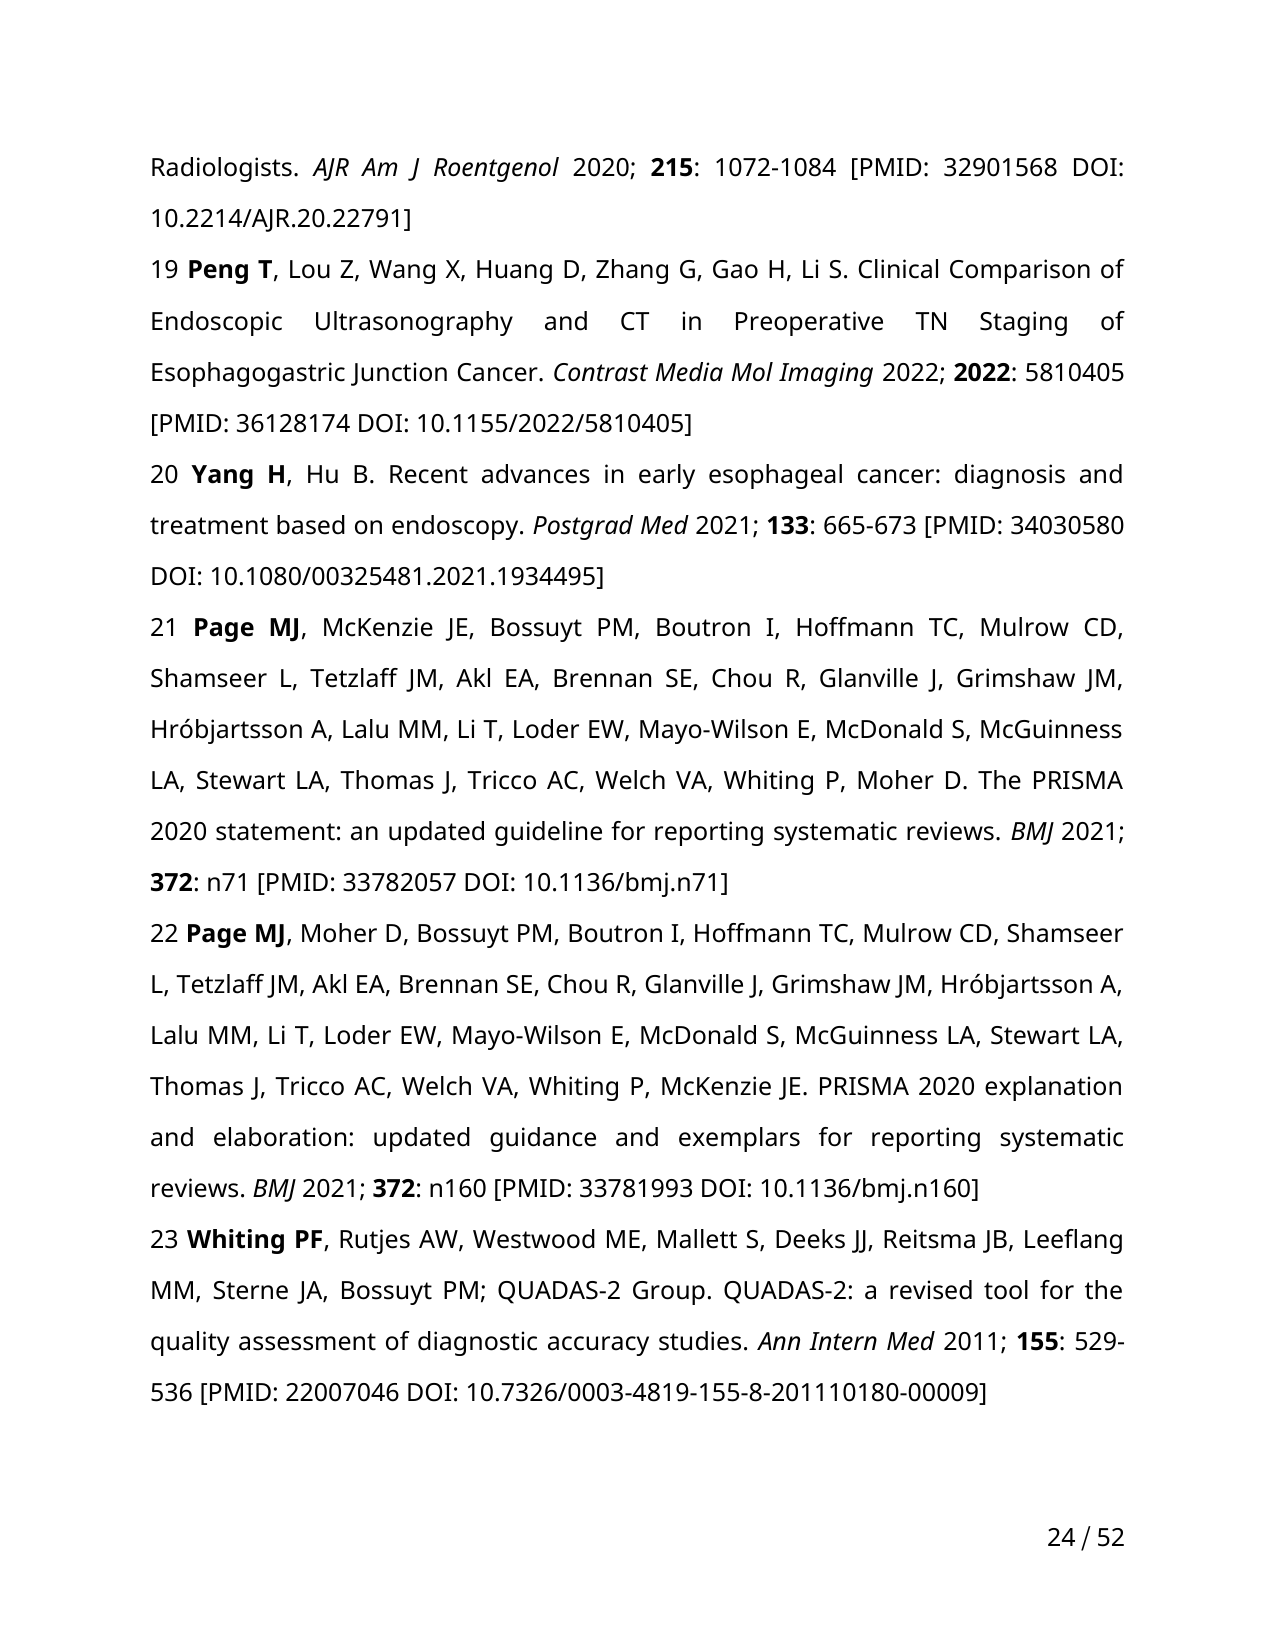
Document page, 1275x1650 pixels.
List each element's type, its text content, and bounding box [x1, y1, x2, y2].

text 22 Page MJ, Moher D, Bossuyt PM, Boutron I, Hoffmann TC, Mulrow CD, Shamseer L, Tetzlaff JM, Akl EA, Brennan SE, Chou R, Glanville J, Grimshaw JM, Hróbjartsson A, Lalu MM, Li T, Loder EW, Mayo-Wilson E, McDonald S, McGuinness LA, Stewart LA, Thomas J, Tricco AC, Welch VA, Whiting P, McKenzie JE. PRISMA 2020 explanation and elaboration: updated guidance and exemplars for reporting systematic reviews. BMJ 2021; 372: n160 [PMID: 33781993 DOI: 10.1136/bmj.n160] [150, 916, 1125, 1205]
text 23 Whiting PF, Rutjes AW, Westwood ME, Mallett S, Deeks JJ, Reitsma JB, Leeflang MM, Sterne JA, Bossuyt PM; QUADAS-2 Group. QUADAS-2: a revised tool for the quality assessment of diagnostic accuracy studies. Ann Intern Med 2011; 155: 529-536 [PMID: 22007046 DOI: 10.7326/0003-4819-155-8-201110180-00009] [150, 1222, 1125, 1409]
text 21 Page MJ, McKenzie JE, Bossuyt PM, Boutron I, Hoffmann TC, Mulrow CD, Shamseer L, Tetzlaff JM, Akl EA, Brennan SE, Chou R, Glanville J, Grimshaw JM, Hróbjartsson A, Lalu MM, Li T, Loder EW, Mayo-Wilson E, McDonald S, McGuinness LA, Stewart LA, Thomas J, Tricco AC, Welch VA, Whiting P, Moher D. The PRISMA 2020 statement: an updated guideline for reporting systematic reviews. BMJ 2021; 372: n71 [PMID: 33782057 DOI: 10.1136/bmj.n71] [150, 609, 1125, 899]
text 20 Yang H, Hu B. Recent advances in early esophageal cancer: diagnosis and treatment based on endoscopy. Postgrad Med 2021; 133: 665-673 [PMID: 34030580 DOI: 10.1080/00325481.2021.1934495] [150, 456, 1125, 592]
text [150, 150, 1125, 235]
text 19 Peng T, Lou Z, Wang X, Huang D, Zhang G, Gao H, Li S. Clinical Comparison of Endoscopic Ultrasonography and CT in Preoperative TN Staging of Esophagogastric Junction Cancer. Contrast Media Mol Imaging 2022; 2022: 5810405 [PMID: 36128174 DOI: 10.1155/2022/5810405] [150, 252, 1125, 439]
